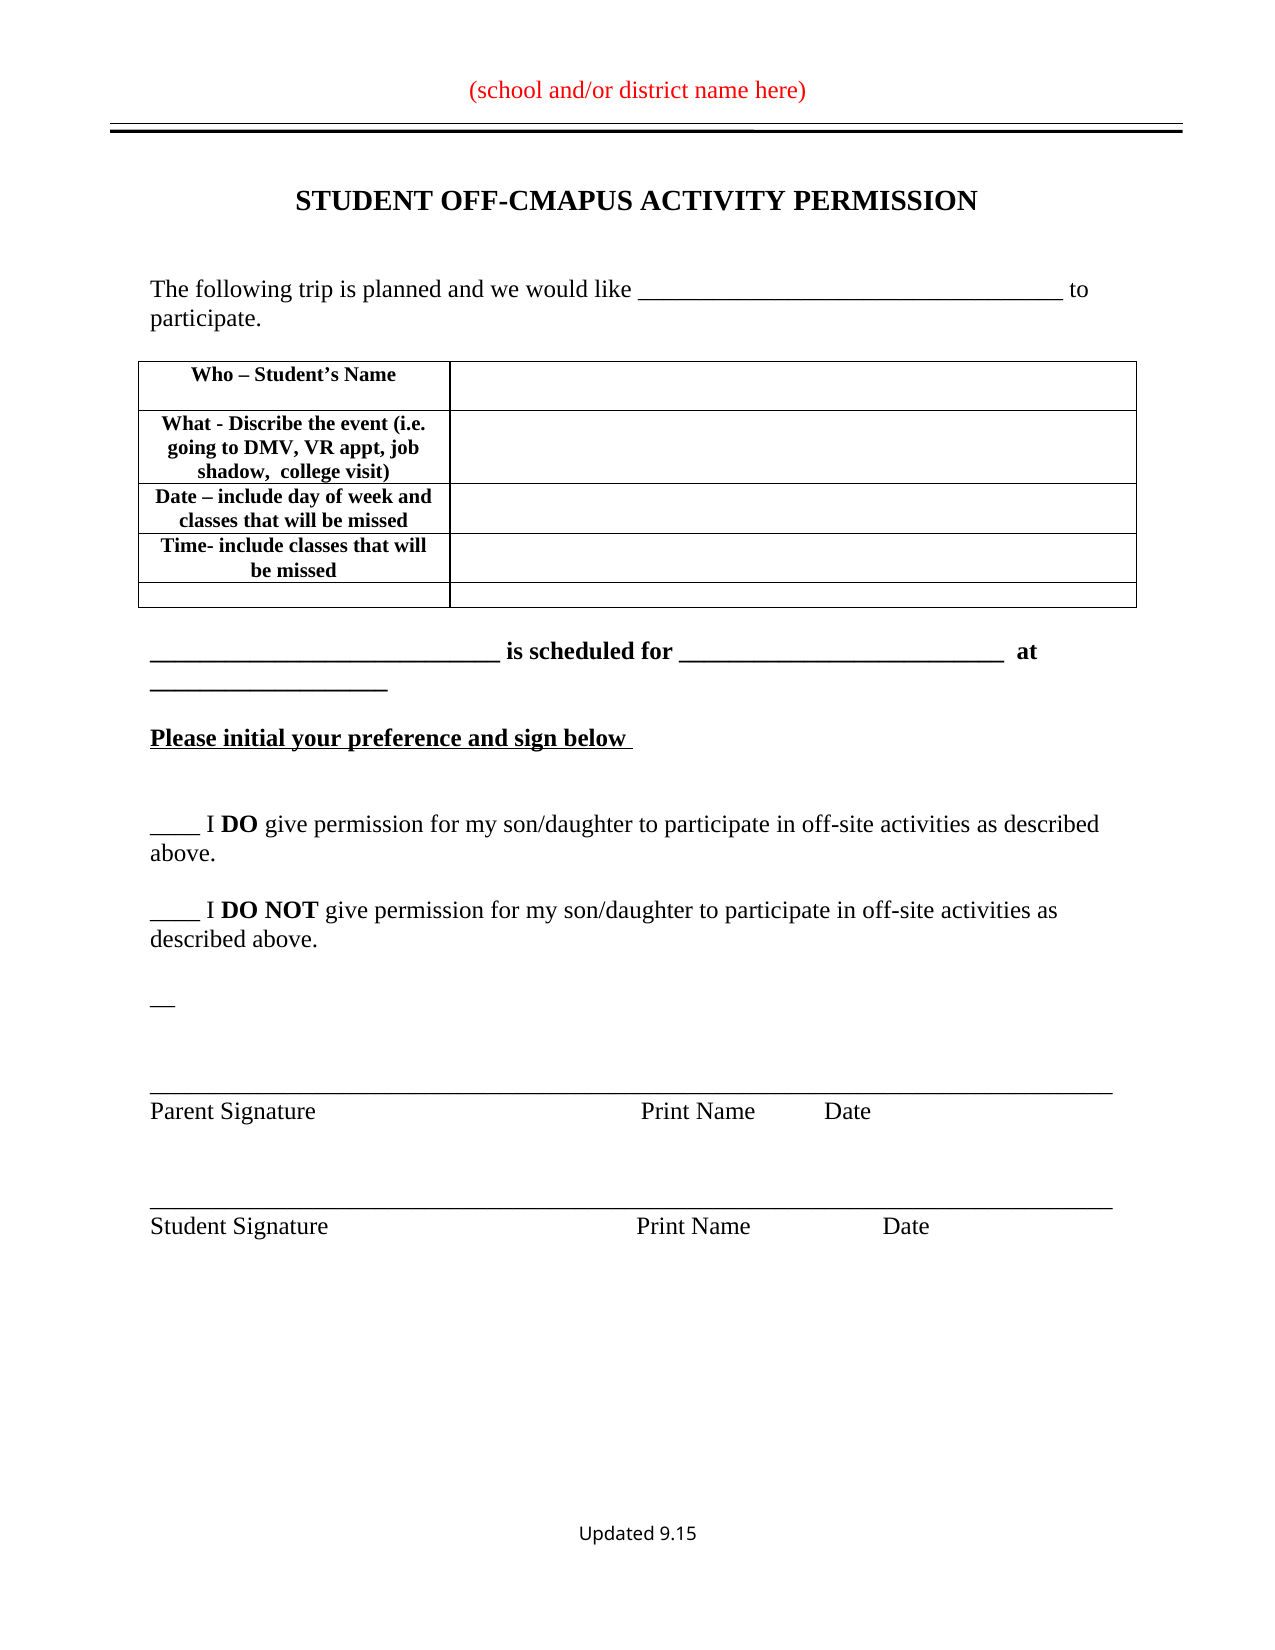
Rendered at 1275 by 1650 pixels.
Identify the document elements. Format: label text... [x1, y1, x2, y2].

table_cell Time- include classes that will be missed [139, 534, 449, 582]
text Student Signature Print Name Date [150, 1211, 1123, 1240]
text ____________________________ is scheduled for __________________________ at ___________________ [150, 636, 1123, 694]
table_cell [451, 534, 1136, 582]
text __ [150, 981, 1123, 1010]
table_cell [451, 583, 1136, 607]
table_cell [451, 484, 1136, 532]
text ____ I DO give permission for my son/daughter to participate in off-site activities as described above. [150, 809, 1123, 866]
table_cell What - Discribe the event (i.e. going to DMV, VR appt, job shadow, college visit) [139, 411, 449, 483]
text _____________________________________________________________________________ Parent Signature Print Name Date [150, 1068, 1123, 1125]
text The following trip is planned and we would like __________________________________ to participate. [150, 274, 1123, 332]
table_cell [139, 583, 449, 607]
table_header [451, 362, 1136, 410]
text ____ I DO NOT give permission for my son/daughter to participate in off-site activities as described above. [150, 895, 1123, 953]
text STUDENT OFF-CMAPUS ACTIVITY PERMISSION [150, 183, 1123, 217]
table_cell [451, 411, 1136, 483]
text Please initial your preference and sign below [150, 723, 1123, 751]
text _____________________________________________________________________________ [150, 1183, 1125, 1211]
table_cell Date – include day of week and classes that will be missed [139, 484, 449, 532]
table_header Who – Student’s Name [139, 362, 449, 410]
